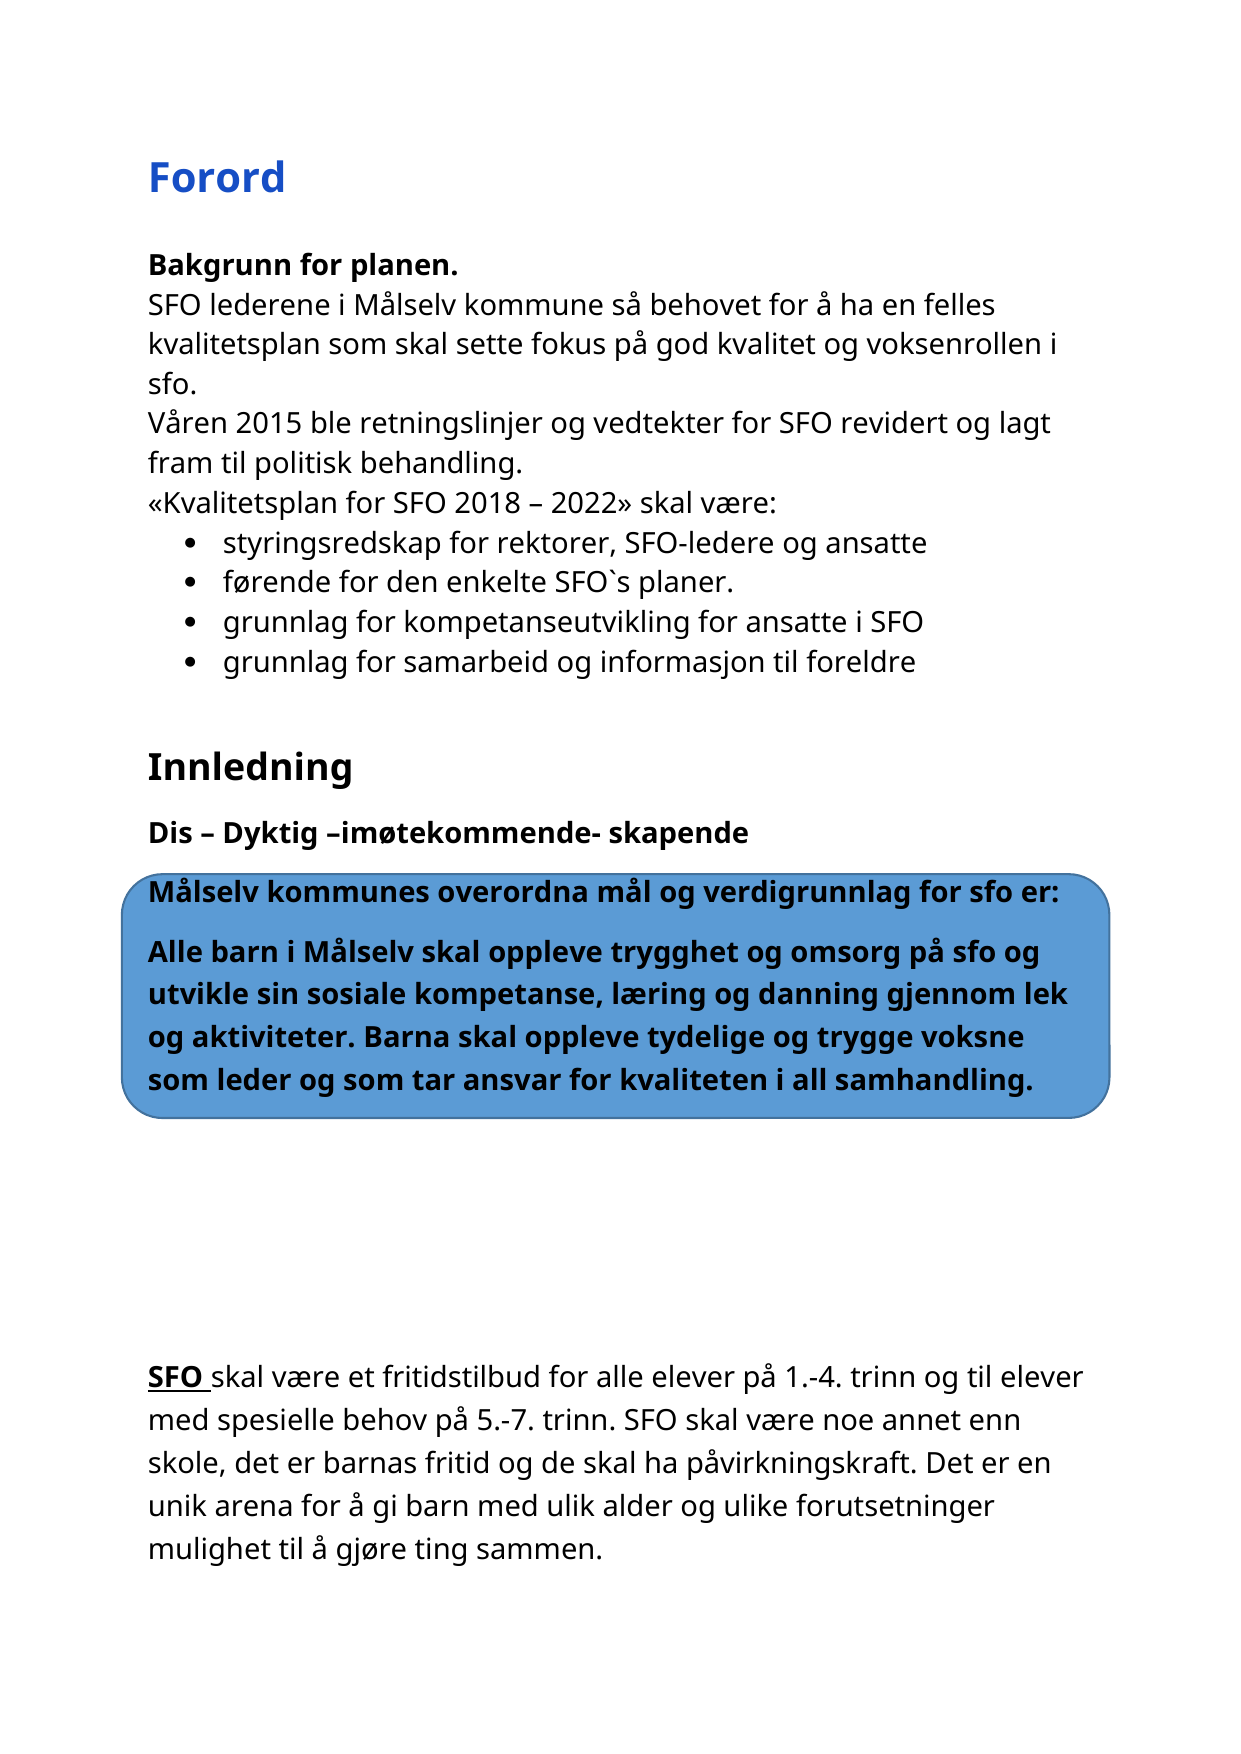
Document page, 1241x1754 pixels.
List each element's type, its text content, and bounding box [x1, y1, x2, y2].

text Innledning [148, 740, 1093, 791]
text SFO skal være et fritidstilbud for alle elever på 1.-4. trinn og til elever med spesielle behov på 5.-7. trinn. SFO skal være noe annet enn skole, det er barnas fritid og de skal ha påvirkningskraft. Det er en unik arena for å gi barn med ulik alder og ulike forutsetninger mulighet til å gjøre ting sammen. [148, 1357, 1093, 1568]
list grunnlag for samarbeid og informasjon til foreldre [185, 641, 1093, 681]
text Våren 2015 ble retningslinjer og vedtekter for SFO revidert og lagt fram til politisk behandling. [148, 403, 1093, 482]
text Dis – Dyktig –imøtekommende- skapende [148, 812, 1093, 852]
text «Kvalitetsplan for SFO 2018 – 2022» skal være: [148, 482, 1093, 522]
text Målselv kommunes overordna mål og verdigrunnlag for sfo er: [148, 871, 1093, 911]
list styringsredskap for rektorer, SFO-ledere og ansatte [185, 522, 1093, 562]
list førende for den enkelte SFO`s planer. [185, 562, 1093, 601]
text SFO lederene i Målselv kommune så behovet for å ha en felles kvalitetsplan som skal sette fokus på god kvalitet og voksenrollen i sfo. [148, 284, 1093, 403]
text Alle barn i Målselv skal oppleve trygghet og omsorg på sfo og utvikle sin sosiale kompetanse, læring og danning gjennom lek og aktiviteter. Barna skal oppleve tydelige og trygge voksne som leder og som tar ansvar for kvaliteten i all samhandling. [148, 931, 1093, 1099]
text Bakgrunn for planen. [148, 244, 1093, 284]
text Forord [148, 148, 1093, 204]
list grunnlag for kompetanseutvikling for ansatte i SFO [185, 601, 1093, 641]
